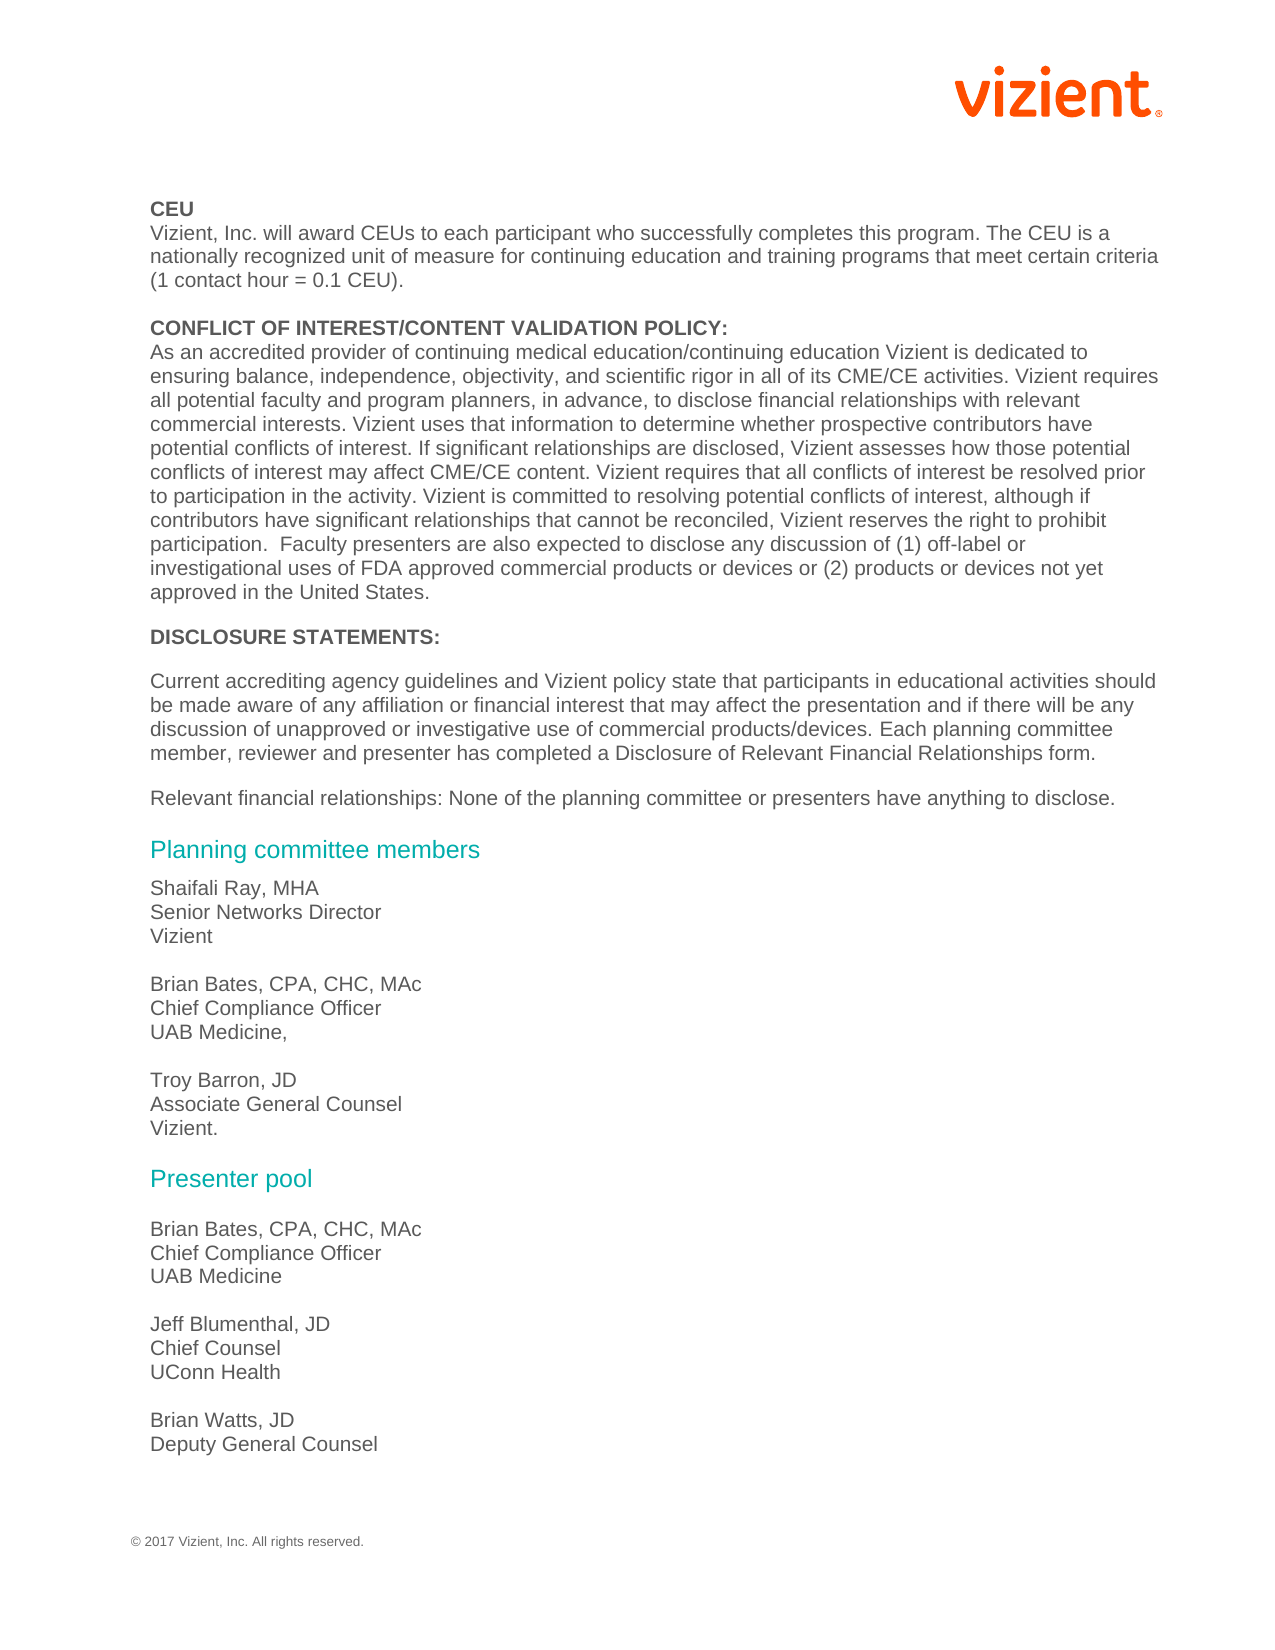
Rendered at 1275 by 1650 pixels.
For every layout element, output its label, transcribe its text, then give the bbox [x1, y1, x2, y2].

text UAB Medicine, [150, 1020, 1162, 1044]
text Brian Bates, CPA, CHC, MAc [150, 972, 1162, 996]
text Senior Networks Director [150, 900, 1162, 924]
text Associate General Counsel [150, 1092, 1162, 1116]
text Vizient, Inc. will award CEUs to each participant who successfully completes this program. The CEU is a nationally recognized unit of measure for continuing education and training programs that meet certain criteria (1 contact hour = 0.1 CEU). [150, 220, 1162, 292]
subtitle Planning committee members [150, 835, 1162, 864]
text Shaifali Ray, MHA [150, 876, 1162, 900]
text Jeff Blumenthal, JD [150, 1312, 1162, 1336]
text Vizient. [150, 1116, 1162, 1140]
text As an accredited provider of continuing medical education/continuing education Vizient is dedicated to ensuring balance, independence, objectivity, and scientific rigor in all of its CME/CE activities. Vizient requires all potential faculty and program planners, in advance, to disclose financial relationships with relevant commercial interests. Vizient uses that information to determine whether prospective contributors have potential conflicts of interest. If significant relationships are disclosed, Vizient assesses how those potential conflicts of interest may affect CME/CE content. Vizient requires that all conflicts of interest be resolved prior to participation in the activity. Vizient is committed to resolving potential conflicts of interest, although if contributors have significant relationships that cannot be reconciled, Vizient reserves the right to prohibit participation. Faculty presenters are also expected to disclose any discussion of (1) off-label or investigational uses of FDA approved commercial products or devices or (2) products or devices not yet approved in the United States. [150, 340, 1162, 604]
subtitle DISCLOSURE STATEMENTS: [150, 624, 1162, 648]
subtitle Presenter pool [150, 1164, 1162, 1192]
text Deputy General Counsel [150, 1432, 1162, 1456]
text Chief Compliance Officer [150, 1240, 1162, 1264]
text Vizient [150, 924, 1162, 948]
text Troy Barron, JD [150, 1068, 1162, 1092]
text CEU [150, 196, 1162, 220]
text Brian Watts, JD [150, 1408, 1162, 1432]
text CONFLICT OF INTEREST/CONTENT VALIDATION POLICY: [150, 316, 1162, 340]
text UAB Medicine [150, 1264, 1162, 1288]
text Brian Bates, CPA, CHC, MAc [150, 1216, 1162, 1240]
text UConn Health [150, 1360, 1162, 1384]
text Chief Counsel [150, 1336, 1162, 1360]
subtitle Current accrediting agency guidelines and Vizient policy state that participants in educational activities should be made aware of any affiliation or financial interest that may affect the presentation and if there will be any discussion of unapproved or investigative use of commercial products/devices. Each planning committee member, reviewer and presenter has completed a Disclosure of Relevant Financial Relationships form. [150, 669, 1162, 765]
subtitle Relevant financial relationships: None of the planning committee or presenters have anything to disclose. [150, 786, 1162, 810]
text Chief Compliance Officer [150, 996, 1162, 1020]
